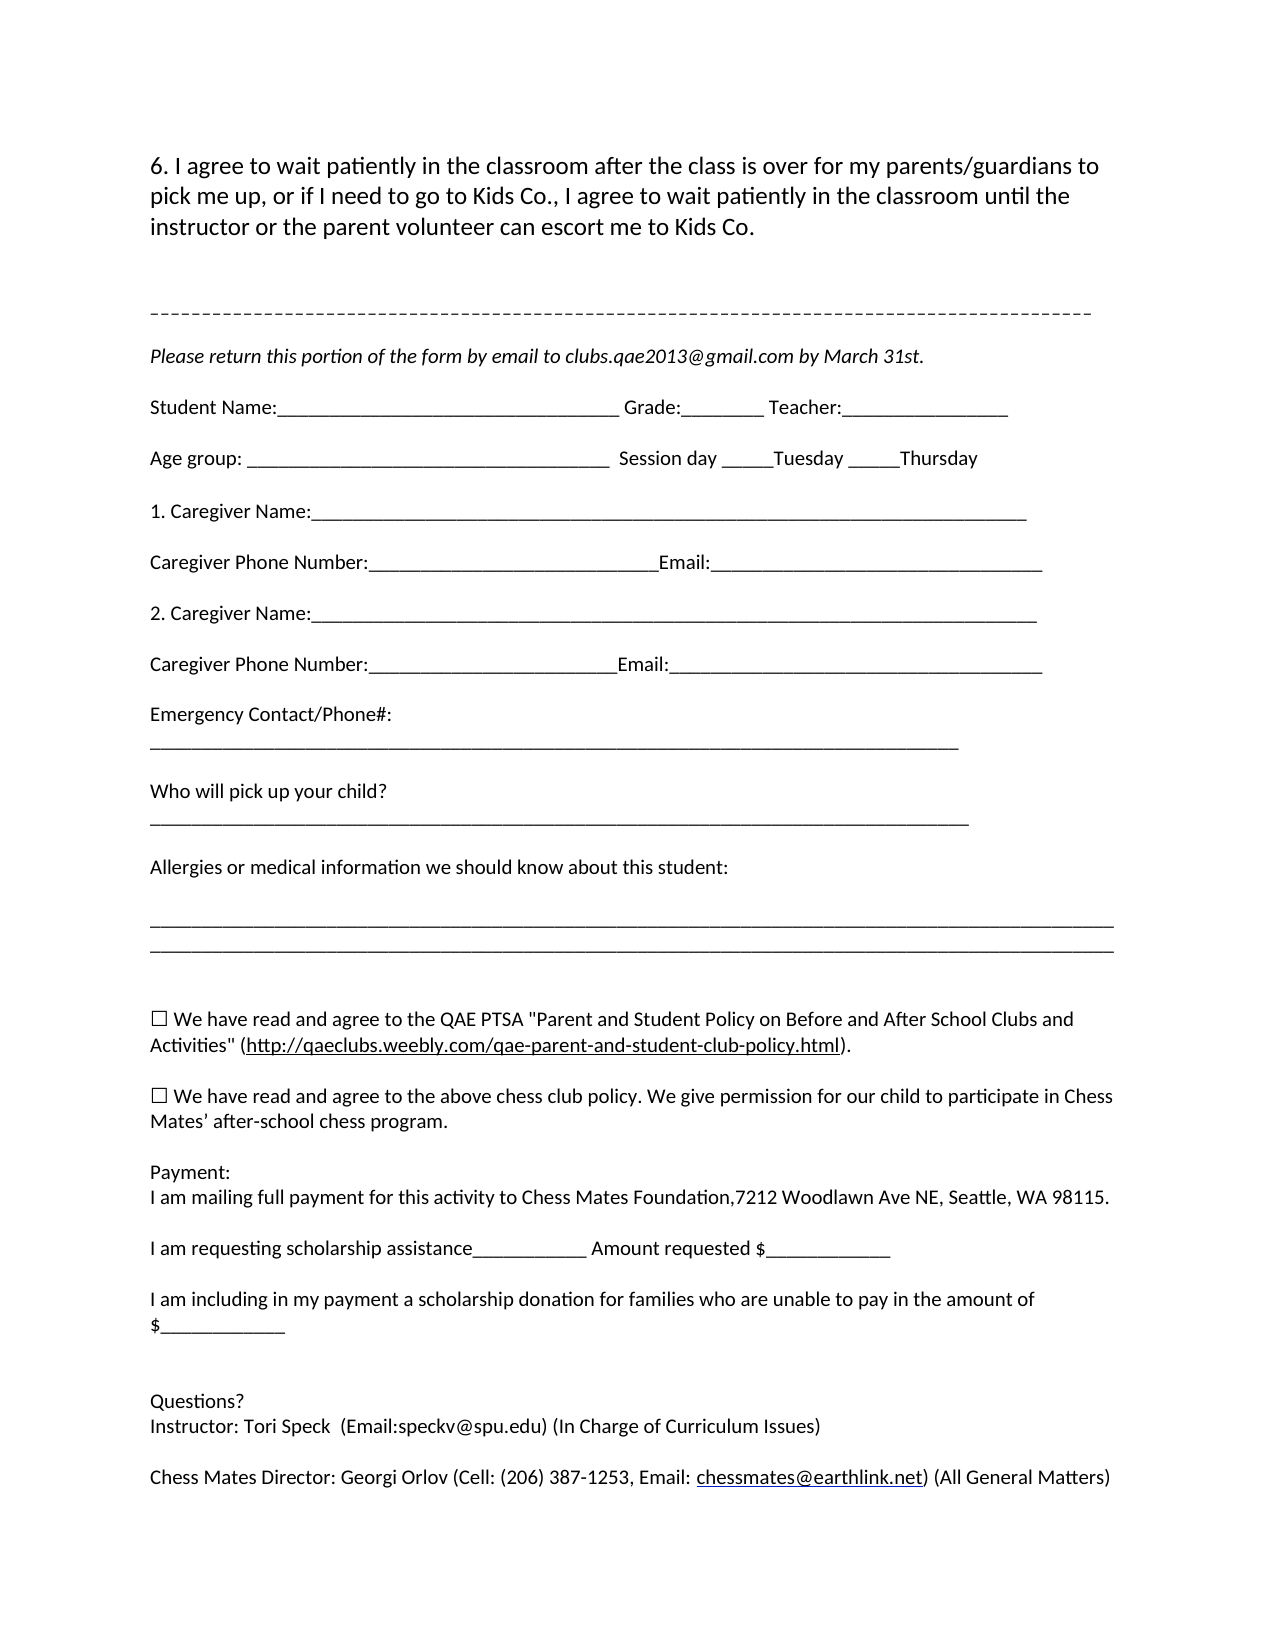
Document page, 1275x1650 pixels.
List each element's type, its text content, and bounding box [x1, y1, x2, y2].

text Please return this portion of the form by email to clubs.qae2013@gmail.com by March 31st. [150, 343, 1125, 369]
text __________________________________________________________________________________________________________________________________________________________________________________________ [150, 905, 1125, 956]
text Caregiver Phone Number:____________________________Email:________________________________ [150, 549, 1125, 574]
text 6. I agree to wait patiently in the classroom after the class is over for my parents/guardians to pick me up, or if I need to go to Kids Co., I agree to wait patiently in the classroom until the instructor or the parent volunteer can escort me to Kids Co. [150, 150, 1125, 242]
text Instructor: Tori Speck (Email:speckv@spu.edu) (In Charge of Curriculum Issues) [150, 1413, 1125, 1439]
text Caregiver Phone Number:________________________Email:____________________________________ [150, 651, 1125, 676]
text ☐ We have read and agree to the QAE PTSA "Parent and Student Policy on Before and After School Clubs and Activities" (http://qaeclubs.weebly.com/qae-parent-and-student-club-policy.html). [150, 1007, 1125, 1057]
text 1. Caregiver Name:_____________________________________________________________________ [150, 498, 1125, 524]
text I am requesting scholarship assistance___________ Amount requested $____________ [150, 1235, 1125, 1261]
text Age group: ___________________________________ Session day _____Tuesday _____Thursday [150, 445, 1125, 470]
text Emergency Contact/Phone#: ______________________________________________________________________________ [150, 702, 1125, 752]
text Questions? [150, 1388, 1125, 1413]
text I am including in my payment a scholarship donation for families who are unable to pay in the amount of $____________ [150, 1286, 1125, 1337]
text I am mailing full payment for this activity to Chess Mates Foundation,. [150, 1184, 1125, 1210]
text Payment: [150, 1159, 1125, 1184]
text ☐ We have read and agree to the above chess club policy. We give permission for our child to participate in Chess Mates’ after-school chess program. [150, 1083, 1125, 1134]
text Student Name:_________________________________ Grade:________ Teacher:________________ [150, 394, 1125, 419]
text 2. Caregiver Name:______________________________________________________________________ [150, 600, 1125, 625]
text ___________________________________________________________________________________________ [150, 292, 1125, 318]
text Chess Mates Director: Georgi Orlov (Cell: (206) 387-1253, Email: chessmates@earthlink.net) (All General Matters) [150, 1464, 1125, 1489]
text Allergies or medical information we should know about this student: [150, 854, 1125, 879]
text Who will pick up your child?_______________________________________________________________________________ [150, 778, 1125, 829]
